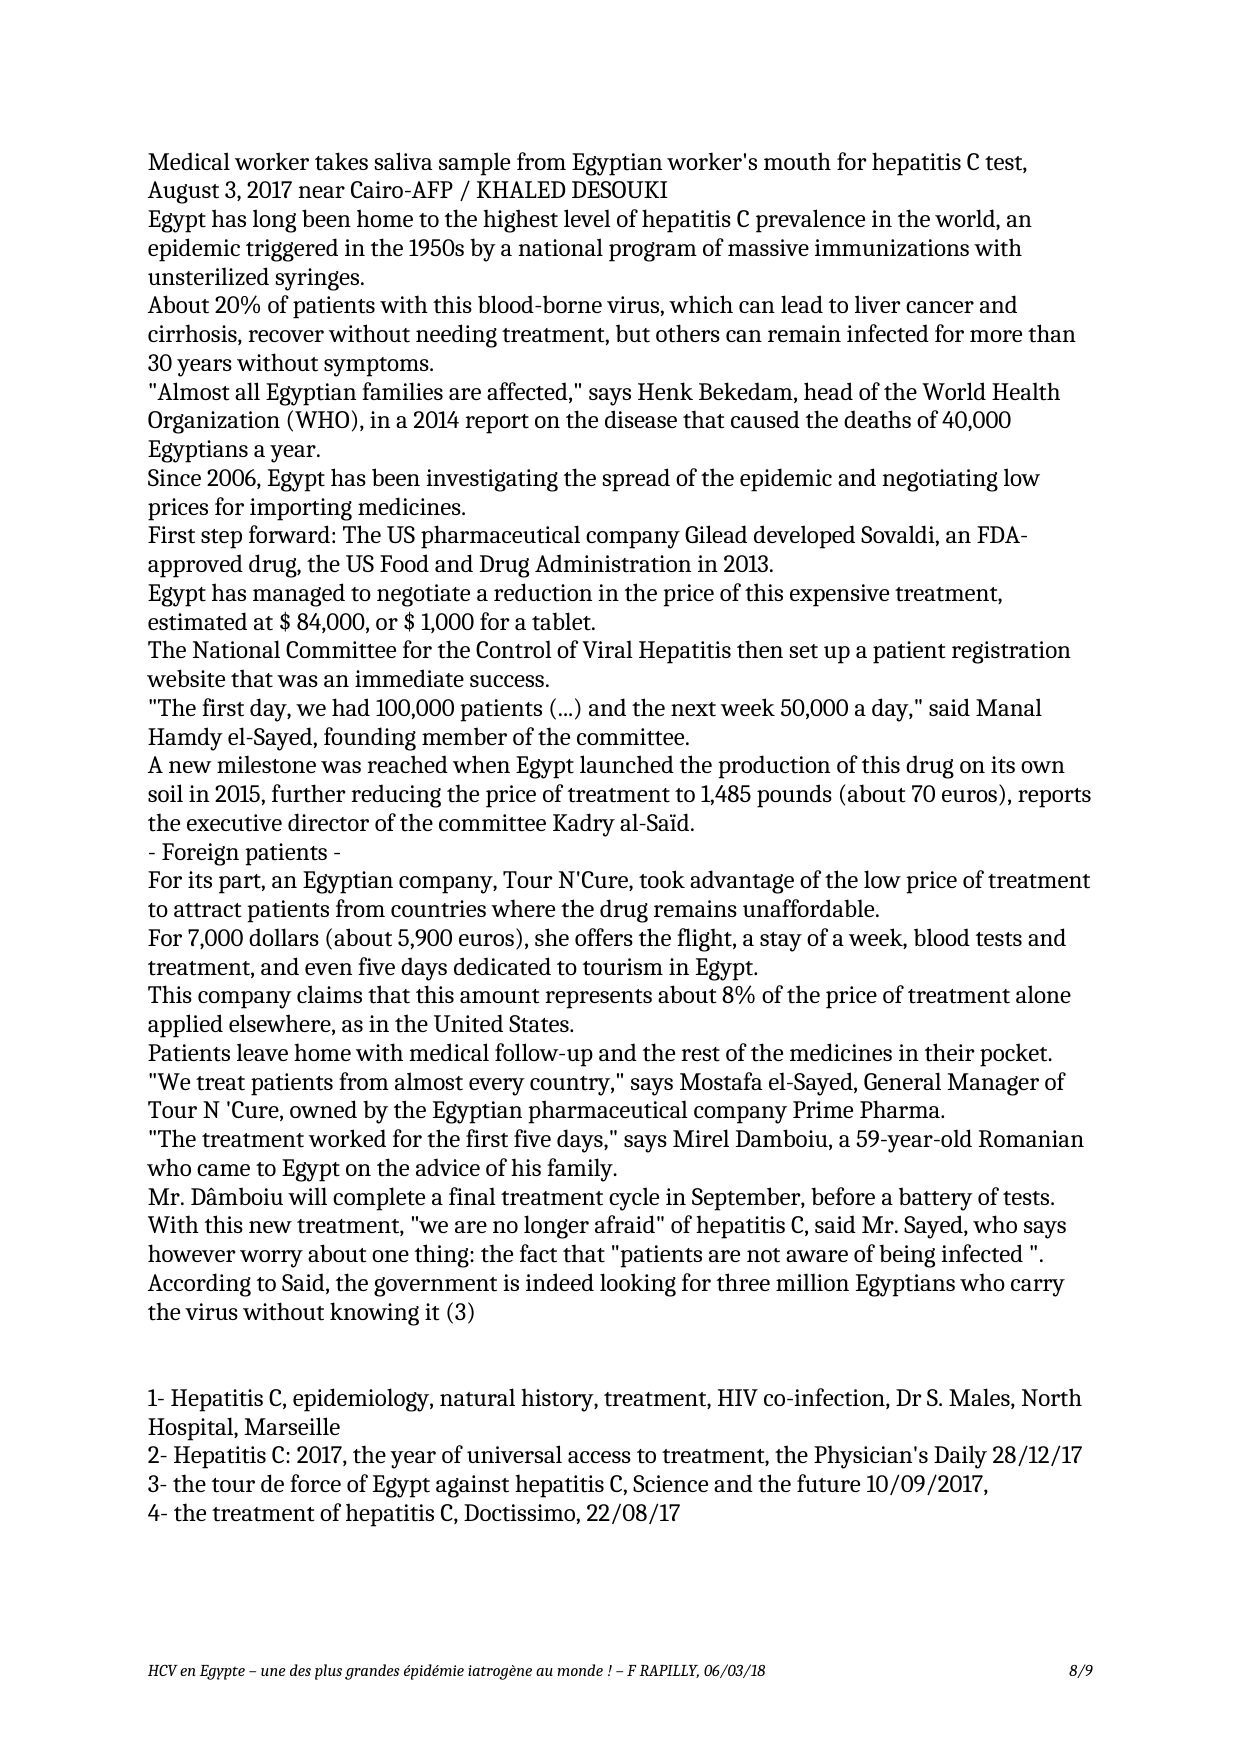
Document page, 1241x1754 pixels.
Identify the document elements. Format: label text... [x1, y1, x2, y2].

text For its part, an Egyptian company, Tour N'Cure, took advantage of the low price of treatment to attract patients from countries where the drug remains unaffordable. [148, 866, 1093, 924]
text Egypt has managed to negotiate a reduction in the price of this expensive treatment, estimated at $ 84,000, or $ 1,000 for a tablet. [148, 579, 1093, 636]
text About 20% of patients with this blood-borne virus, which can lead to liver cancer and cirrhosis, recover without needing treatment, but others can remain infected for more than 30 years without symptoms. [148, 291, 1093, 378]
text Since 2006, Egypt has been investigating the spread of the epidemic and negotiating low prices for importing medicines. [148, 464, 1093, 521]
text With this new treatment, "we are no longer afraid" of hepatitis C, said Mr. Sayed, who says however worry about one thing: the fact that "patients are not aware of being infected ". [148, 1211, 1093, 1269]
text - Foreign patients - [148, 838, 1093, 866]
text 1- Hepatitis C, epidemiology, natural history, treatment, HIV co-infection, Dr S. Males, North Hospital, Marseille [148, 1384, 1093, 1441]
text 3- the tour de force of Egypt against hepatitis C, Science and the future 10/09/2017, [148, 1470, 1093, 1499]
text According to Said, the government is indeed looking for three million Egyptians who carry the virus without knowing it (3) [148, 1269, 1093, 1326]
text A new milestone was reached when Egypt launched the production of this drug on its own soil in 2015, further reducing the price of treatment to 1,485 pounds (about 70 euros), reports the executive director of the committee Kadry al-Saïd. [148, 751, 1093, 838]
text "The treatment worked for the first five days," says Mirel Damboiu, a 59-year-old Romanian who came to Egypt on the advice of his family. [148, 1125, 1093, 1183]
text "Almost all Egyptian families are affected," says Henk Bekedam, head of the World Health Organization (WHO), in a 2014 report on the disease that caused the deaths of 40,000 Egyptians a year. [148, 378, 1093, 464]
text Egypt has long been home to the highest level of hepatitis C prevalence in the world, an epidemic triggered in the 1950s by a national program of massive immunizations with unsterilized syringes. [148, 205, 1093, 291]
text Patients leave home with medical follow-up and the rest of the medicines in their pocket. [148, 1039, 1093, 1068]
text The National Committee for the Control of Viral Hepatitis then set up a patient registration website that was an immediate success. [148, 636, 1093, 694]
text For 7,000 dollars (about 5,900 euros), she offers the flight, a stay of a week, blood tests and treatment, and even five days dedicated to tourism in Egypt. [148, 924, 1093, 981]
text "We treat patients from almost every country," says Mostafa el-Sayed, General Manager of Tour N 'Cure, owned by the Egyptian pharmaceutical company Prime Pharma. [148, 1068, 1093, 1125]
text Medical worker takes saliva sample from Egyptian worker's mouth for hepatitis C test, August 3, 2017 near Cairo-AFP / KHALED DESOUKI [148, 148, 1093, 205]
text 4- the treatment of hepatitis C, Doctissimo, 22/08/17 [148, 1499, 1093, 1528]
text Mr. Dâmboiu will complete a final treatment cycle in September, before a battery of tests. [148, 1183, 1093, 1211]
text "The first day, we had 100,000 patients (...) and the next week 50,000 a day," said Manal Hamdy el-Sayed, founding member of the committee. [148, 694, 1093, 751]
text This company claims that this amount represents about 8% of the price of treatment alone applied elsewhere, as in the United States. [148, 981, 1093, 1039]
text 2- Hepatitis C: 2017, the year of universal access to treatment, the Physician's Daily 28/12/17 [148, 1441, 1093, 1470]
text First step forward: The US pharmaceutical company Gilead developed Sovaldi, an FDA-approved drug, the US Food and Drug Administration in 2013. [148, 521, 1093, 579]
